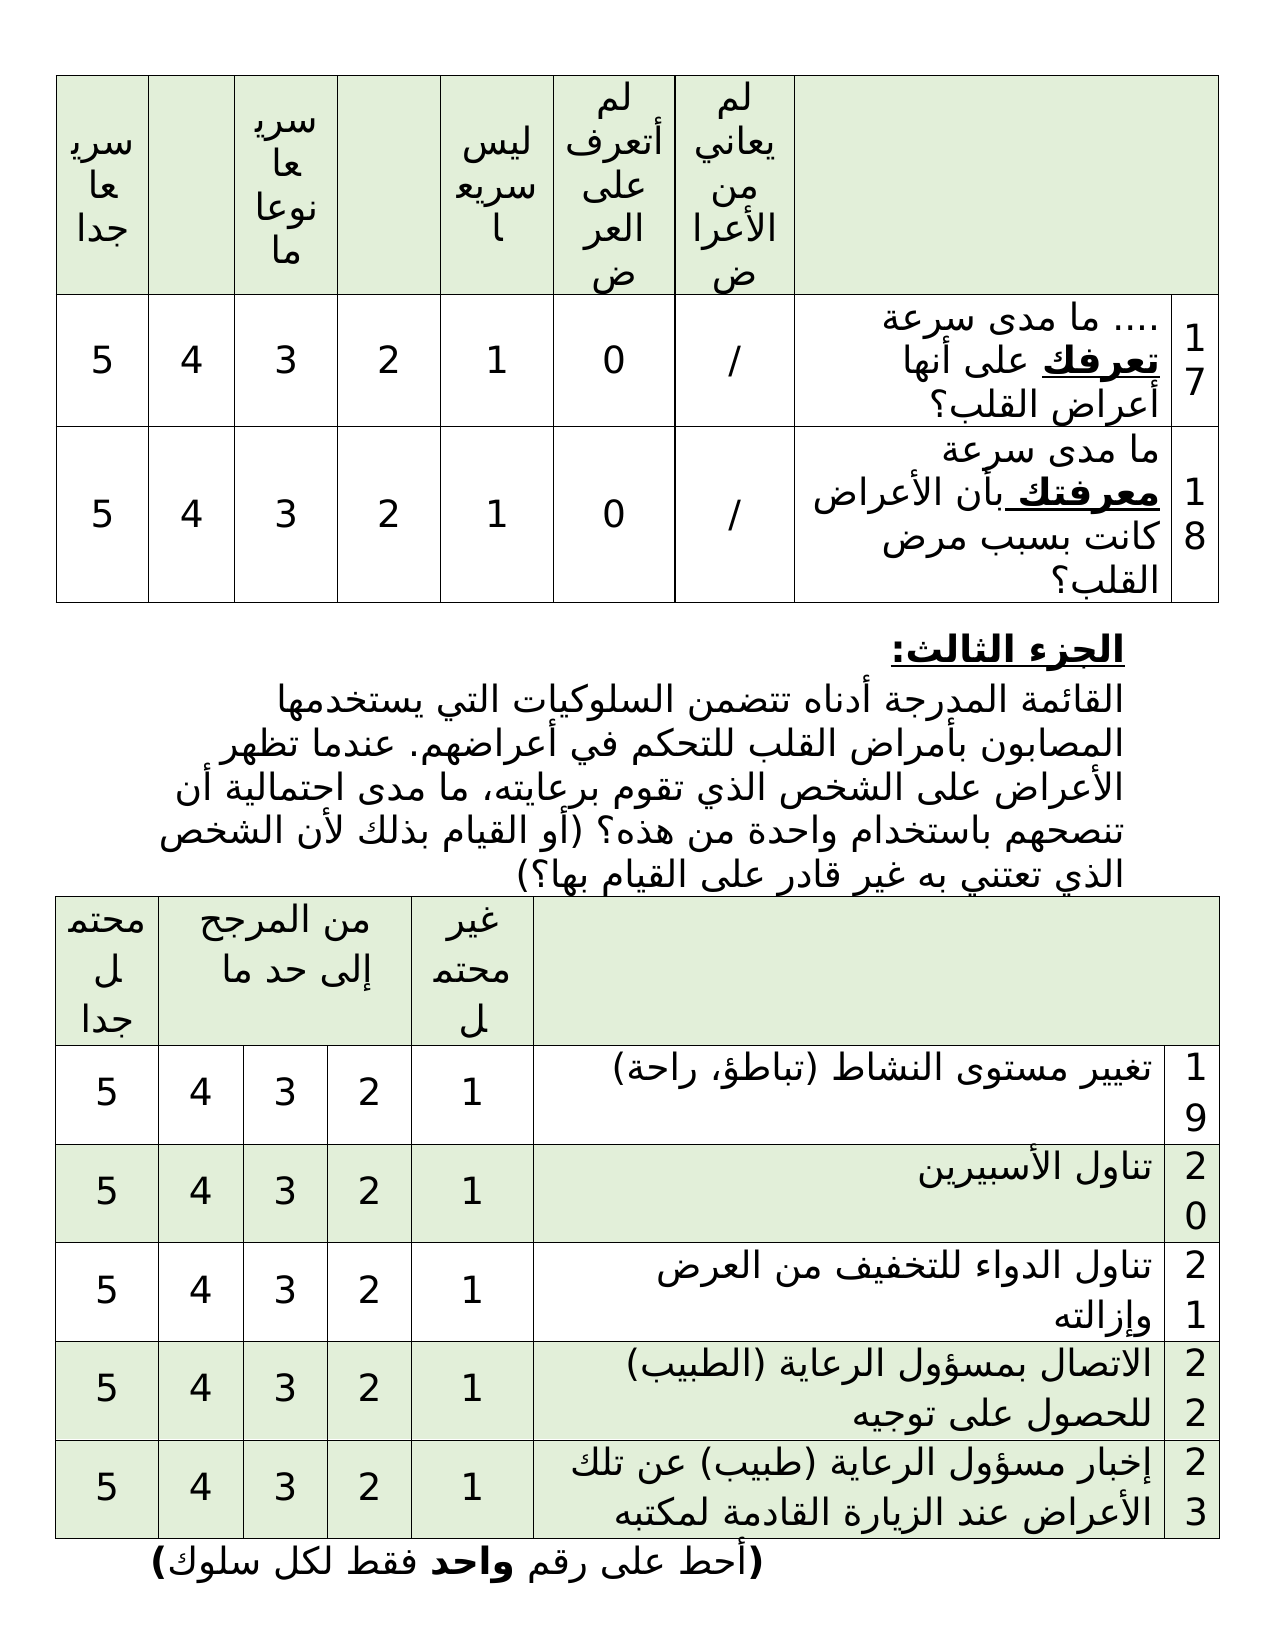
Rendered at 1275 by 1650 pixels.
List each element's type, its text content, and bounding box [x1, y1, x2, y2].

table_cell 0 [554, 295, 674, 426]
table_cell 1 [412, 1046, 533, 1144]
table_cell 1 [441, 427, 553, 602]
table_cell 3 [244, 1046, 327, 1144]
table_cell 2 [328, 1145, 411, 1242]
table_cell .... ما مدى سرعة تعرفك على أنها أعراض القلب؟ [795, 295, 1171, 426]
text (أحط على رقم واحد فقط لكل سلوك) [150, 1539, 1125, 1583]
table_cell 2 [328, 1441, 411, 1538]
table_cell ما مدى سرعة معرفتك بأن الأعراض كانت بسبب مرض القلب؟ [795, 427, 1171, 602]
table_cell 2 [338, 427, 440, 602]
table_cell 3 [235, 295, 337, 426]
table_cell 5 [56, 1046, 158, 1144]
table_cell 2 [328, 1046, 411, 1144]
table_cell 17 [1172, 295, 1218, 426]
table_cell 4 [159, 1046, 243, 1144]
table_header ليس سريعا [441, 76, 553, 294]
table_cell إخبار مسؤول الرعاية (طبيب) عن تلك الأعراض عند الزيارة القادمة لمكتبه [534, 1441, 1164, 1538]
table_cell 4 [159, 1243, 243, 1341]
table_cell 21 [1165, 1243, 1219, 1341]
table_cell تغيير مستوى النشاط (تباطؤ، راحة) [534, 1046, 1164, 1144]
table_cell 4 [159, 1441, 243, 1538]
table_cell 2 [328, 1342, 411, 1439]
table_cell 3 [244, 1243, 327, 1341]
table_header محتمل جدا [56, 897, 158, 1045]
table_cell 3 [244, 1441, 327, 1538]
table_header [338, 76, 440, 294]
table_cell 1 [412, 1441, 533, 1538]
table_cell 23 [1165, 1441, 1219, 1538]
table_cell 2 [328, 1243, 411, 1341]
table_cell 5 [56, 1441, 158, 1538]
table_header سريعا جدا [57, 76, 148, 294]
table_cell 4 [149, 427, 234, 602]
table_cell 1 [412, 1243, 533, 1341]
table_header من المرجح إلى حد ما [159, 897, 411, 1045]
table_cell 20 [1165, 1145, 1219, 1242]
text الجزء الثالث: [150, 628, 1125, 672]
table_cell الاتصال بمسؤول الرعاية (الطبيب) للحصول على توجيه [534, 1342, 1164, 1439]
table_cell 18 [1172, 427, 1218, 602]
table_cell 5 [56, 1342, 158, 1439]
table_cell / [676, 295, 794, 426]
table_cell 2 [338, 295, 440, 426]
table_cell تناول الأسبيرين [534, 1145, 1164, 1242]
table_cell 1 [412, 1145, 533, 1242]
table_cell 0 [554, 427, 674, 602]
table_cell 19 [1165, 1046, 1219, 1144]
table_header [534, 897, 1219, 1045]
table_cell 1 [441, 295, 553, 426]
table_cell 5 [57, 295, 148, 426]
table_cell 4 [159, 1145, 243, 1242]
table_header سريعا نوعا ما [235, 76, 337, 294]
table_cell / [676, 427, 794, 602]
table_cell 1 [412, 1342, 533, 1439]
table_cell 5 [56, 1145, 158, 1242]
table_cell 5 [57, 427, 148, 602]
table_cell 3 [244, 1342, 327, 1439]
table_cell 22 [1165, 1342, 1219, 1439]
table_header غير محتمل [412, 897, 533, 1045]
table_cell 3 [244, 1145, 327, 1242]
table_cell 4 [149, 295, 234, 426]
table_header [795, 76, 1218, 294]
table_cell تناول الدواء للتخفيف من العرض وإزالته [534, 1243, 1164, 1341]
text القائمة المدرجة أدناه تتضمن السلوكيات التي يستخدمها المصابون بأمراض القلب للتحكم في أعراضهم. عندما تظهر الأعراض على الشخص الذي تقوم برعايته، ما مدى احتمالية أن تنصحهم باستخدام واحدة من هذه؟ (أو القيام بذلك لأن الشخص الذي تعتني به غير قادر على القيام بها؟) [150, 678, 1125, 896]
table_cell 4 [159, 1342, 243, 1439]
table_header لم أتعرف على العرض [554, 76, 674, 294]
table_header [149, 76, 234, 294]
table_cell 3 [235, 427, 337, 602]
table_header لم يعاني من الأعراض [676, 76, 794, 294]
table_cell 5 [56, 1243, 158, 1341]
